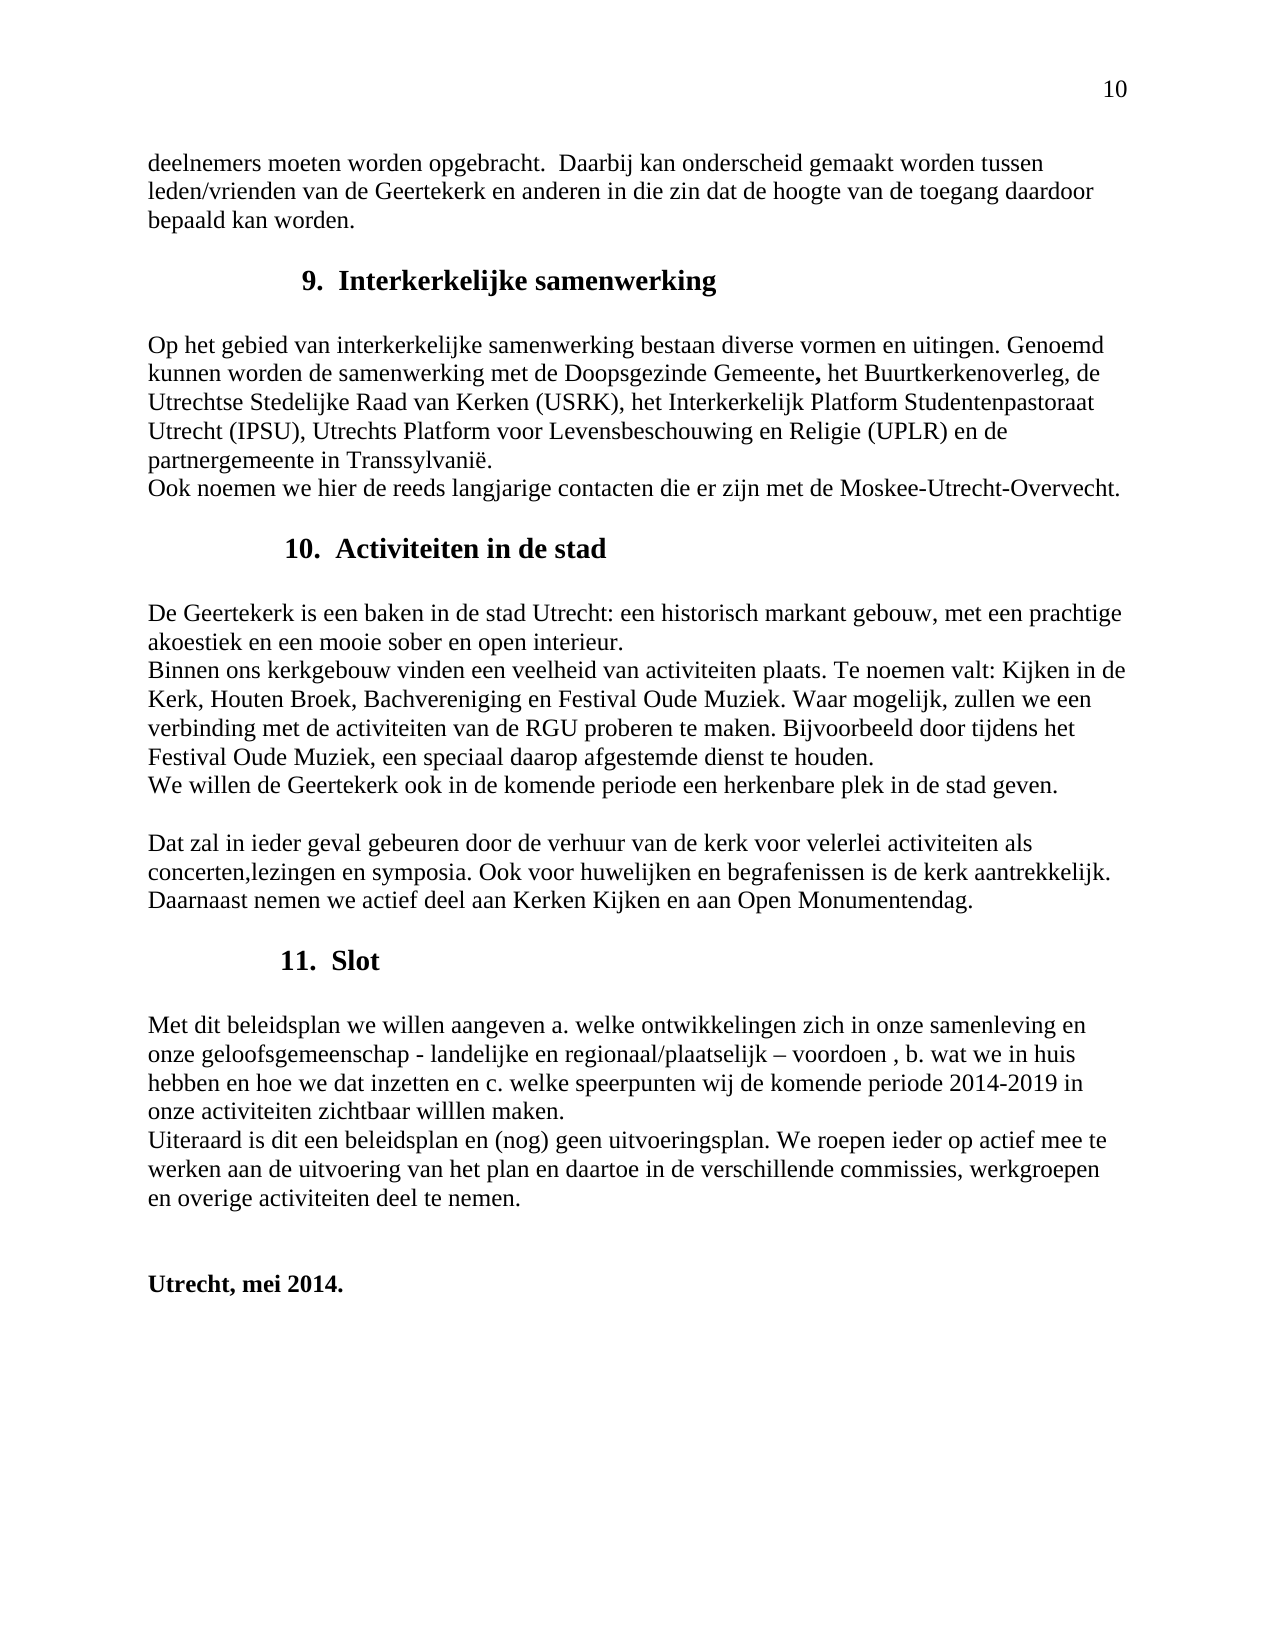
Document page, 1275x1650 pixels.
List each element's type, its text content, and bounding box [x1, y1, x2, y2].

text Dat zal in ieder geval gebeuren door de verhuur van de kerk voor velerlei activiteiten als concerten,lezingen en symposia. Ook voor huwelijken en begrafenissen is de kerk aantrekkelijk. Daarnaast nemen we actief deel aan Kerken Kijken en aan Open Monumentendag. [148, 828, 1127, 914]
text 10. Activiteiten in de stad De Geertekerk is een baken in de stad Utrecht: een historisch markant gebouw, met een prachtige akoestiek en een mooie sober en open interieur. Binnen ons kerkgebouw vinden een veelheid van activiteiten plaats. Te noemen valt: Kijken in de Kerk, Houten Broek, Bachvereniging en Festival Oude Muziek. Waar mogelijk, zullen we een verbinding met de activiteiten van de RGU proberen te maken. Bijvoorbeeld door tijdens het Festival Oude Muziek, een speciaal daarop afgestemde dienst te houden. We willen de Geertekerk ook in de komende periode een herkenbare plek in de stad geven. [148, 502, 1127, 828]
text 9. Interkerkelijke samenwerking Op het gebied van interkerkelijke samenwerking bestaan diverse vormen en uitingen. Genoemd kunnen worden de samenwerking met de Doopsgezinde Gemeente, het Buurtkerkenoverleg, de Utrechtse Stedelijke Raad van Kerken (USRK), het Interkerkelijk Platform Studentenpastoraat Utrecht (IPSU), Utrechts Platform voor Levensbeschouwing en Religie (UPLR) en de partnergemeente in Transsylvanië. Ook noemen we hier de reeds langjarige contacten die er zijn met de Moskee-Utrecht-Overvecht. [148, 234, 1127, 502]
text Uiteraard is dit een beleidsplan en (nog) geen uitvoeringsplan. We roepen ieder op actief mee te werken aan de uitvoering van het plan en daartoe in de verschillende commissies, werkgroepen en overige activiteiten deel te nemen. [148, 1125, 1127, 1211]
text Utrecht, mei 2014. [148, 1269, 1127, 1298]
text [148, 148, 1127, 234]
text Met dit beleidsplan we willen aangeven a. welke ontwikkelingen zich in onze samenleving en onze geloofsgemeenschap - landelijke en regionaal/plaatselijk – voordoen , b. wat we in huis hebben en hoe we dat inzetten en c. welke speerpunten wij de komende periode 2014-2019 in onze activiteiten zichtbaar willlen maken. [148, 1010, 1127, 1125]
text 11. Slot [185, 943, 1127, 977]
